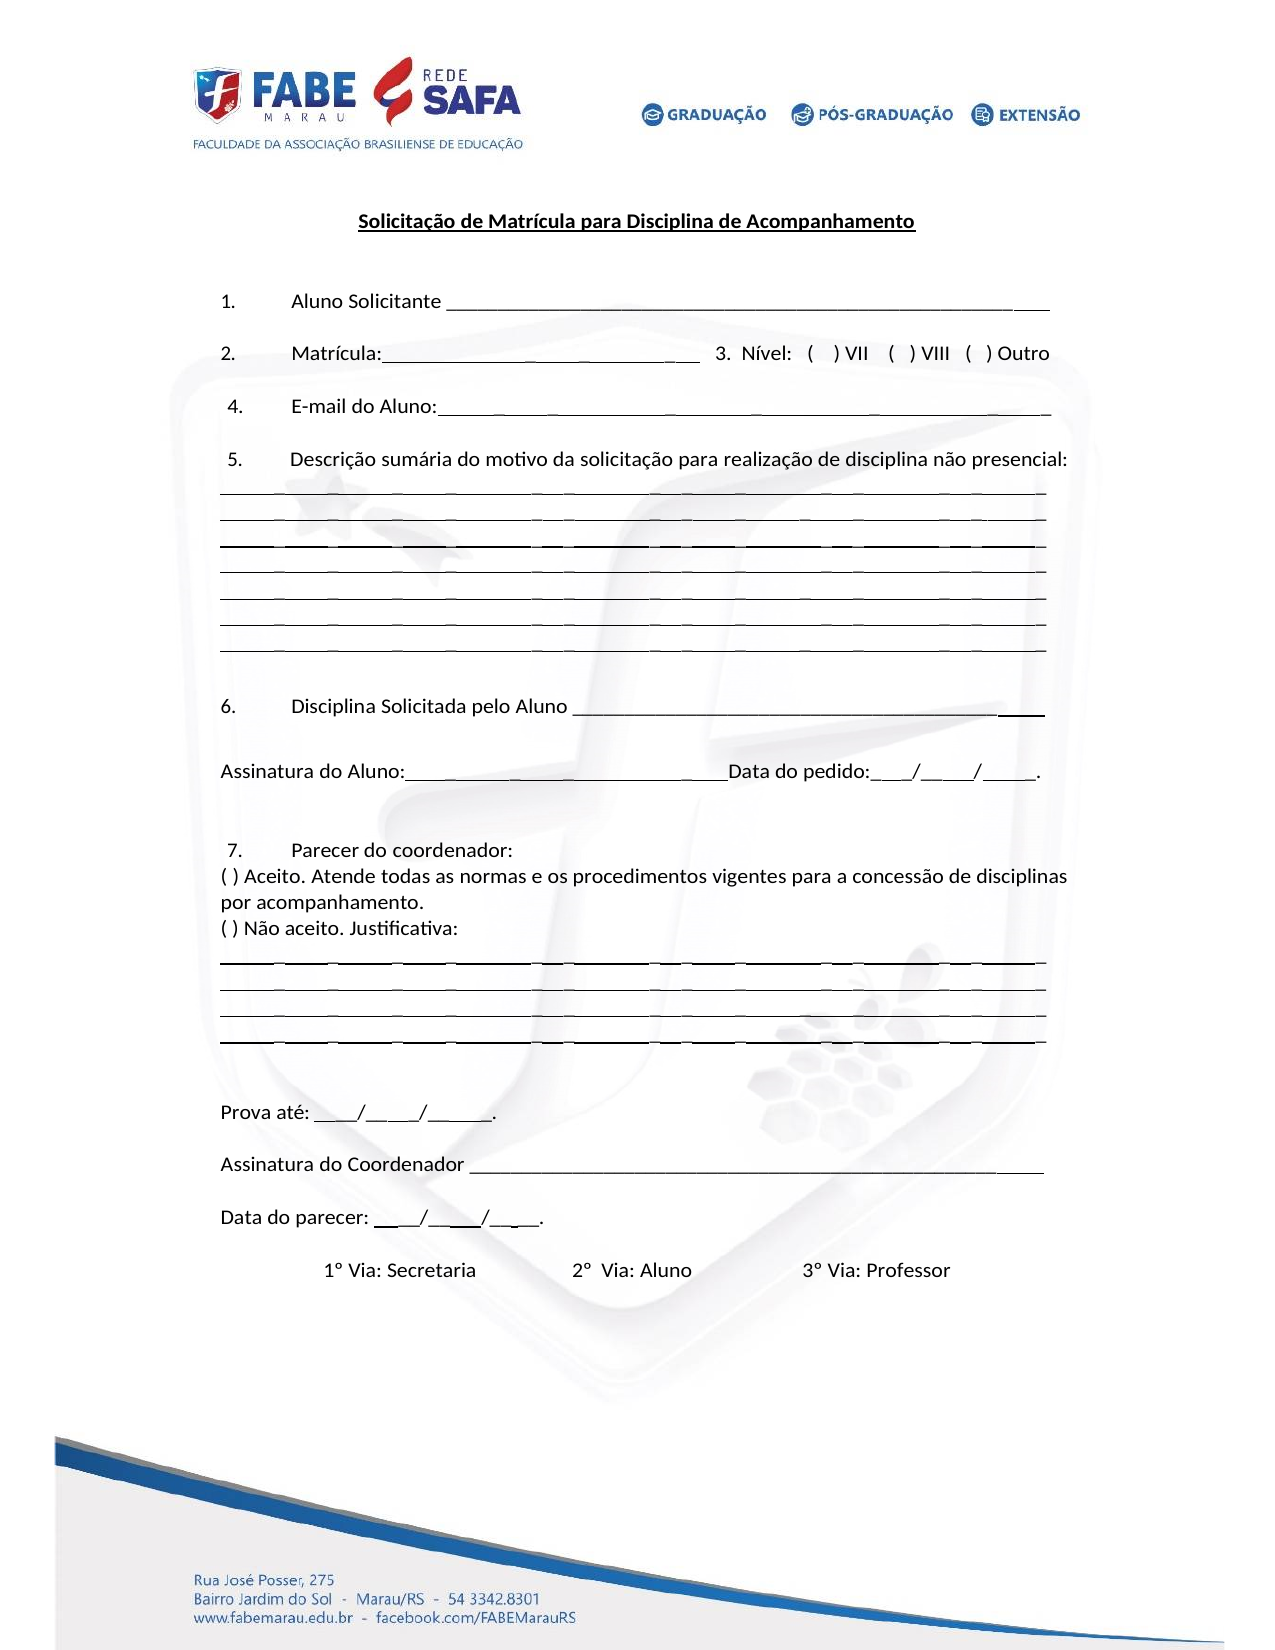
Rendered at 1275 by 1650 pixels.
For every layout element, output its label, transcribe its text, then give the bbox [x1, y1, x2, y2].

text _ _ _ _ _ _ _ _ _ _ _ _ _ _ [220, 603, 1096, 629]
picture [54, 2, 1225, 1650]
text Assinatura do Coordenador [220, 1151, 1096, 1177]
text _ _ _ _ _ _ _ _ _ _ _ _ _ _ [220, 1021, 1096, 1046]
text ( ) Aceito. Atende todas as normas e os procedimentos vigentes para a concessão de disciplinas por acompanhamento. [220, 863, 1073, 915]
list Descrição sumária do motivo da solicitação para realização de disciplina não presencial: [227, 446, 1096, 471]
subtitle Solicitação de Matrícula para Disciplina de Acompanhamento [179, 209, 1094, 234]
list Aluno Solicitante [220, 288, 1096, 313]
text Data do parecer: __/__ /__ __. [220, 1204, 1096, 1230]
list Matrícula: _ _ _ 3. Nível: ( ) VII ( ) VIII ( ) Outro [220, 340, 1096, 366]
text ( ) Não aceito. Justificativa: [220, 916, 1096, 941]
list Disciplina Solicitada pelo Aluno [220, 694, 1096, 719]
text 1º Via: Secretaria 2º Via: Aluno 3º Via: Professor [179, 1257, 1094, 1282]
list Parecer do coordenador: [227, 837, 1096, 863]
text _ _ _ _ _ _ _ _ _ _ _ _ _ _ [220, 472, 1096, 497]
text _ _ _ _ _ _ _ _ _ _ _ _ _ _ [220, 498, 1096, 524]
text _ _ _ _ _ _ _ _ _ _ _ _ _ _ [220, 525, 1096, 550]
text _ _ _ _ _ _ _ _ _ _ _ _ _ _ [220, 629, 1096, 655]
text Assinatura do Aluno: _ _ _ _ Data do pedido:_ _/__ / _. [220, 758, 1096, 783]
text _ _ _ _ _ _ _ _ _ _ _ _ _ _ [220, 994, 1096, 1019]
text Prova até: __/__ _/__ _. [220, 1099, 1096, 1124]
text 4. E-mail do Aluno: _ _ _ _ _ _ _ [227, 393, 1096, 418]
text _ _ _ _ _ _ _ _ _ _ _ _ _ _ [220, 550, 1096, 576]
text _ _ _ _ _ _ _ _ _ _ _ _ _ _ [220, 968, 1096, 993]
text _ _ _ _ _ _ _ _ _ _ _ _ _ _ [220, 577, 1096, 602]
text _ _ _ _ _ _ _ _ _ _ _ _ _ _ [220, 942, 1096, 967]
